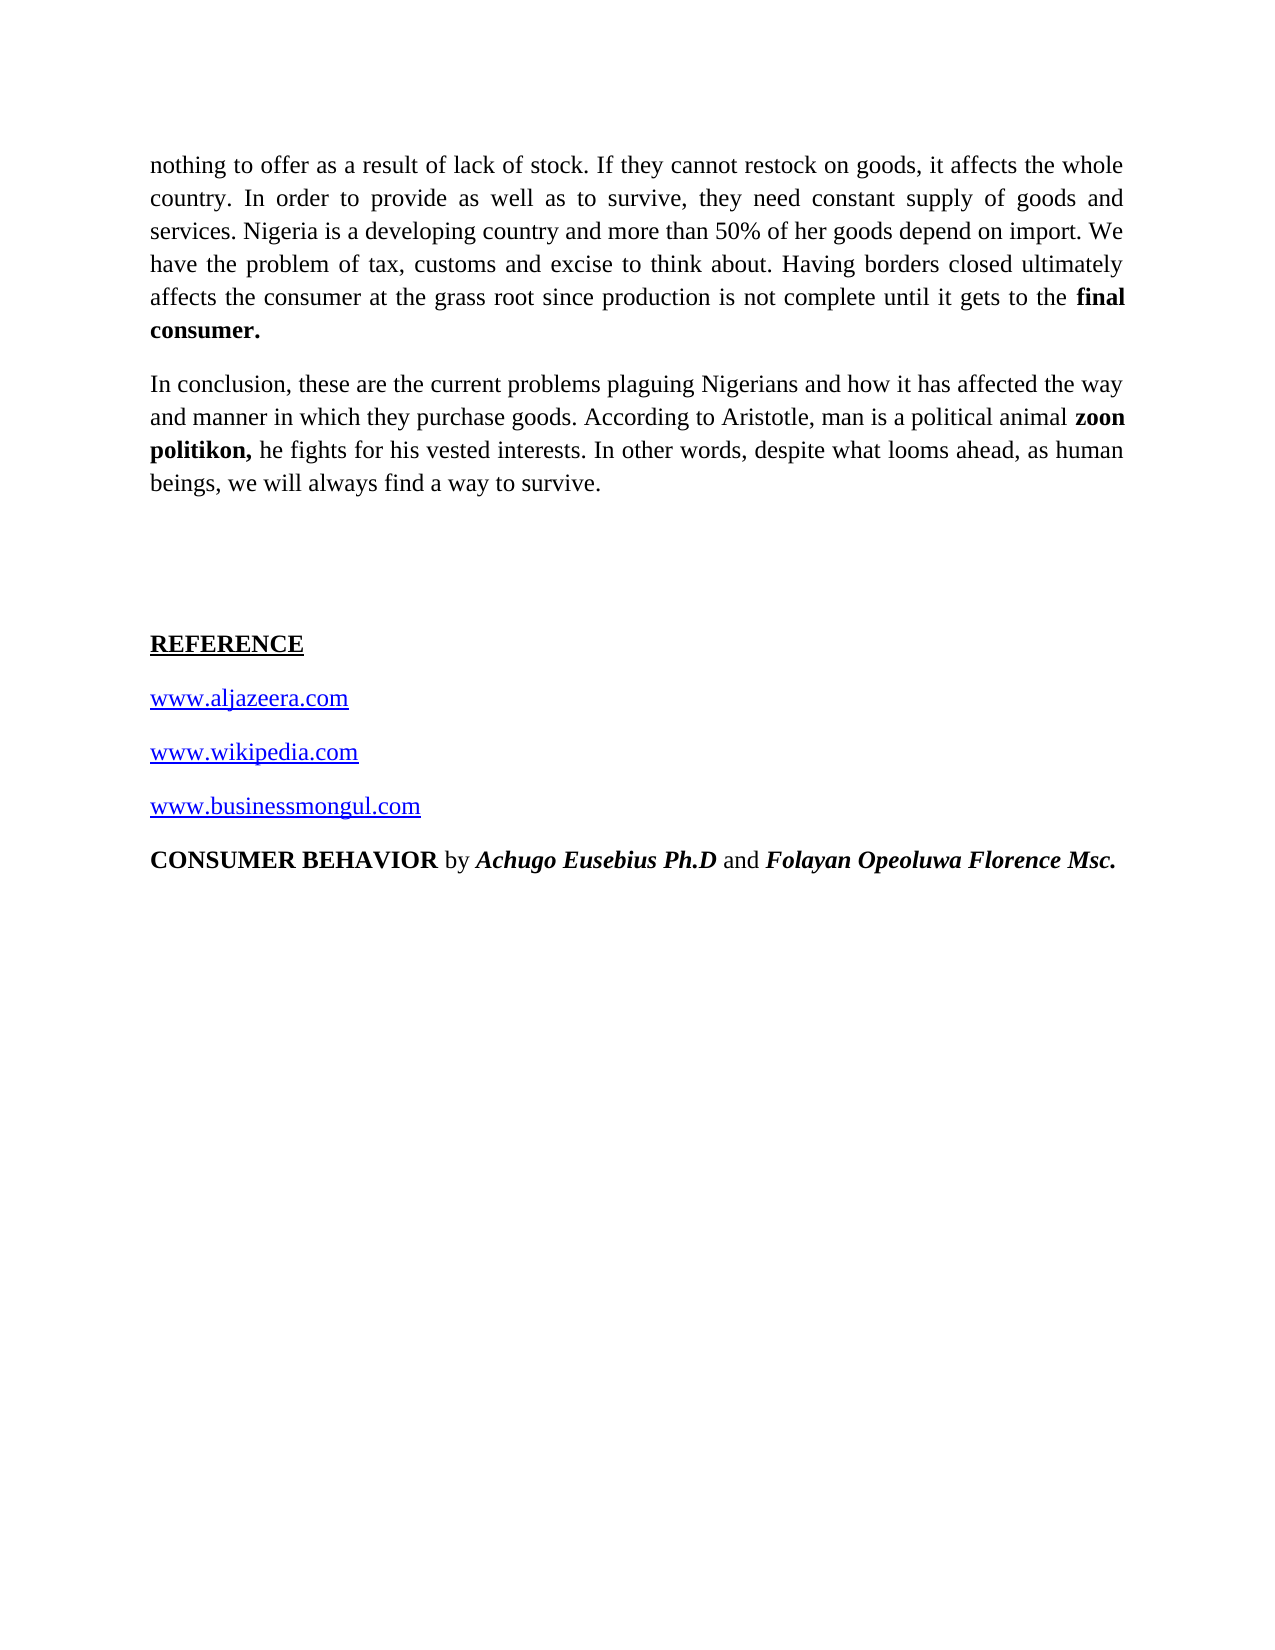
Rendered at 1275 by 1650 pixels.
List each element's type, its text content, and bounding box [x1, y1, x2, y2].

text www.aljazeera.com [150, 683, 1125, 712]
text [150, 150, 1125, 344]
text www.wikipedia.com [150, 737, 1125, 766]
text In conclusion, these are the current problems plaguing Nigerians and how it has affected the way and manner in which they purchase goods. According to Aristotle, man is a political animal zoon politikon, he fights for his vested interests. In other words, despite what looms ahead, as human beings, we will always find a way to survive. [150, 369, 1125, 497]
text www.businessmongul.com [150, 791, 1125, 820]
text CONSUMER BEHAVIOR by Achugo Eusebius Ph.D and Folayan Opeoluwa Florence Msc. [150, 845, 1125, 874]
text REFERENCE [150, 629, 1125, 658]
